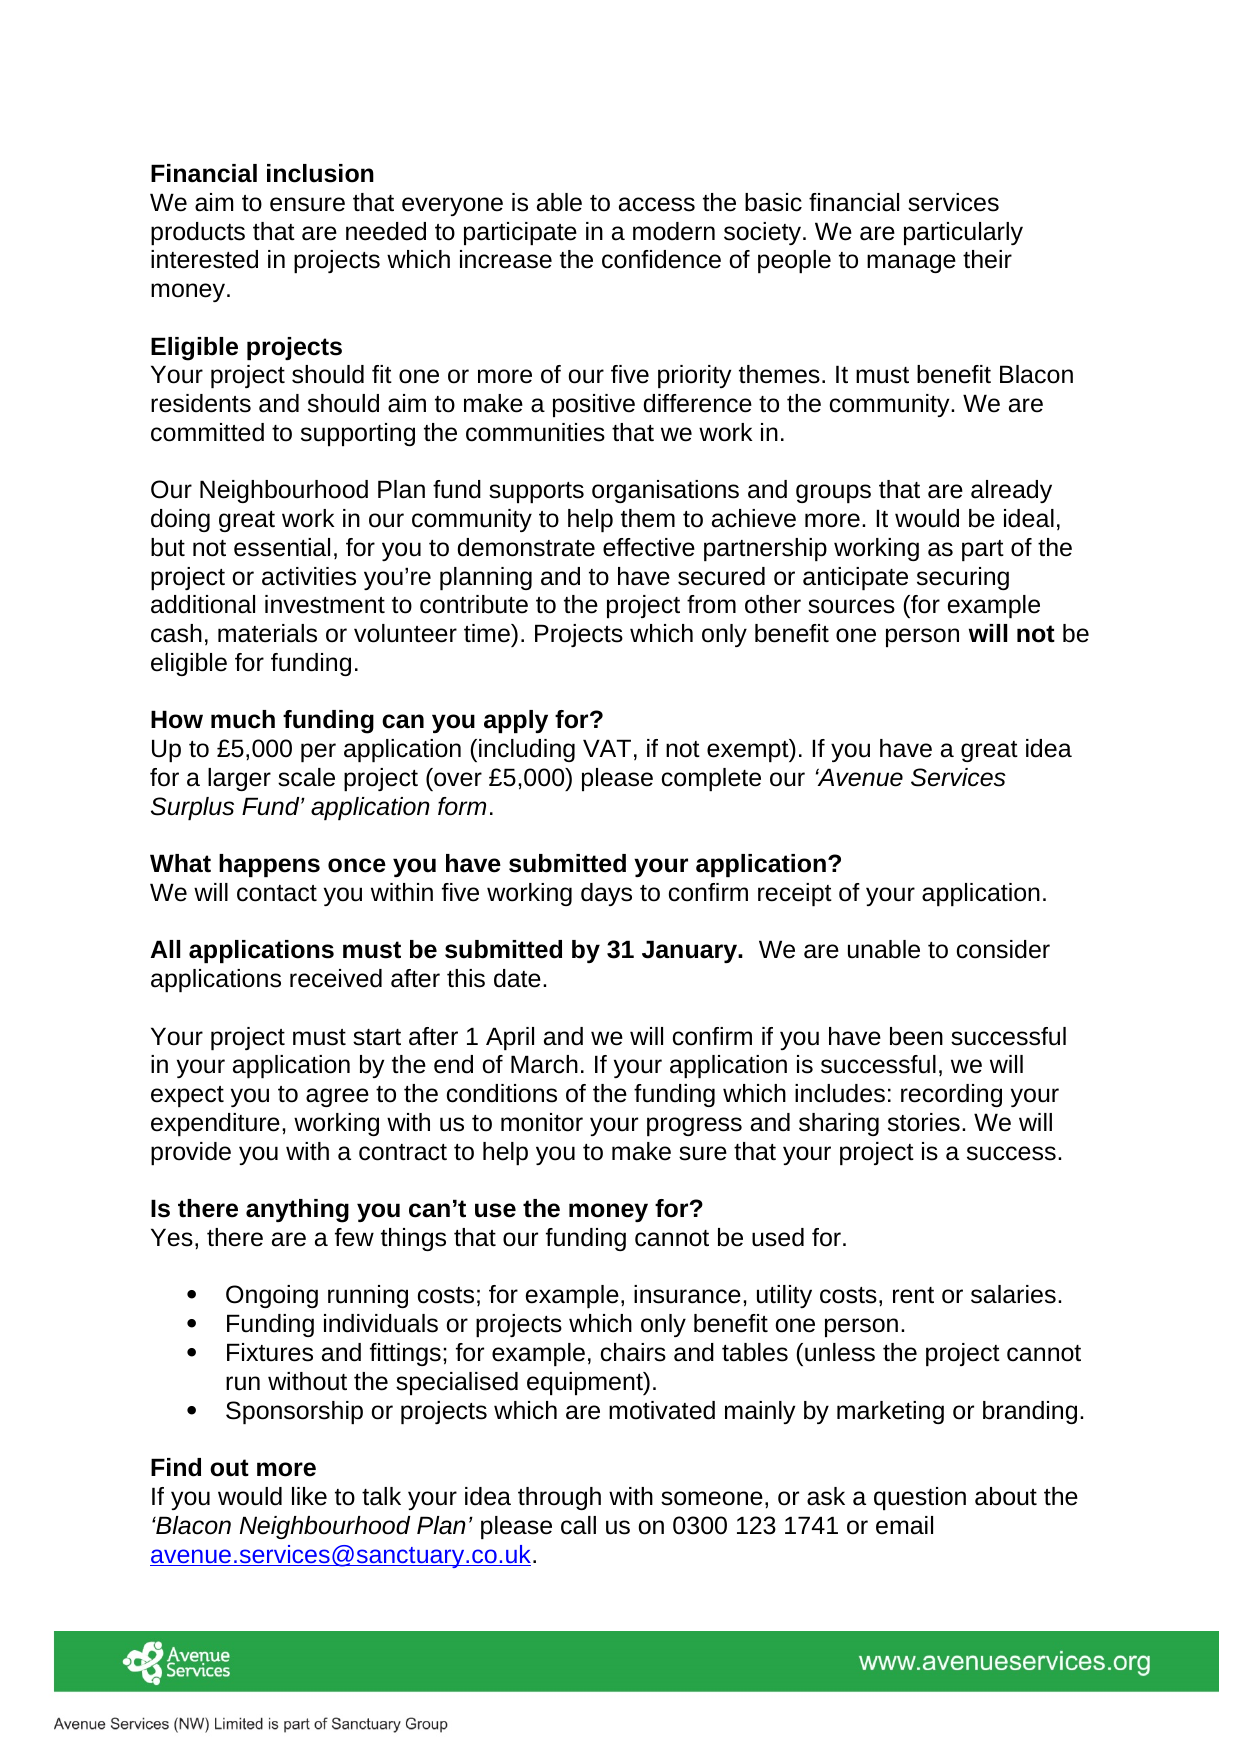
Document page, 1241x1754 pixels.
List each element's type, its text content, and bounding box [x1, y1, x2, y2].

text Your project should fit one or more of our five priority themes. It must benefit Blacon residents and should aim to make a positive difference to the community. We are committed to supporting the communities that we work in. [150, 361, 1090, 447]
text Your project must start after 1 April and we will confirm if you have been successful in your application by the end of March. If your application is successful, we will expect you to agree to the conditions of the funding which includes: recording your expenditure, working with us to monitor your progress and sharing stories. We will provide you with a contract to help you to make sure that your project is a success. [150, 1022, 1090, 1166]
list Ongoing running costs; for example, insurance, utility costs, rent or salaries. [187, 1281, 1090, 1309]
list Funding individuals or projects which only benefit one person. [187, 1309, 1090, 1338]
text Financial inclusion [150, 159, 1090, 188]
list Fixtures and fittings; for example, chairs and tables (unless the project cannot run without the specialised equipment). [187, 1338, 1090, 1396]
list Sponsorship or projects which are motivated mainly by marketing or branding. [187, 1396, 1090, 1425]
text If you would like to talk your idea through with someone, or ask a question about the ‘Blacon Neighbourhood Plan’ please call us on 0300 123 1741 or email avenue.services@sanctuary.co.uk. [150, 1482, 1090, 1568]
text Our Neighbourhood Plan fund supports organisations and groups that are already doing great work in our community to help them to achieve more. It would be ideal, but not essential, for you to demonstrate effective partnership working as part of the project or activities you’re planning and to have secured or anticipate securing additional investment to contribute to the project from other sources (for example cash, materials or volunteer time). Projects which only benefit one person will not be eligible for funding. [150, 476, 1090, 677]
text What happens once you have submitted your application? [150, 849, 1090, 878]
text Up to £5,000 per application (including VAT, if not exempt). If you have a great idea for a larger scale project (over £5,000) please complete our ‘Avenue Services Surplus Fund’ application form. [150, 734, 1090, 821]
text Find out more [150, 1453, 1090, 1482]
text We will contact you within five working days to confirm receipt of your application. [150, 878, 1090, 907]
text How much funding can you apply for? [150, 706, 1090, 734]
text Is there anything you can’t use the money for? [150, 1194, 1090, 1223]
text Eligible projects [150, 332, 1090, 361]
text Yes, there are a few things that our funding cannot be used for. [150, 1223, 1090, 1252]
text All applications must be submitted by 31 January. We are unable to consider applications received after this date. [150, 936, 1090, 993]
text We aim to ensure that everyone is able to access the basic financial services products that are needed to participate in a modern society. We are particularly interested in projects which increase the confidence of people to manage their money. [150, 188, 1090, 303]
picture [37, 1631, 1219, 1737]
